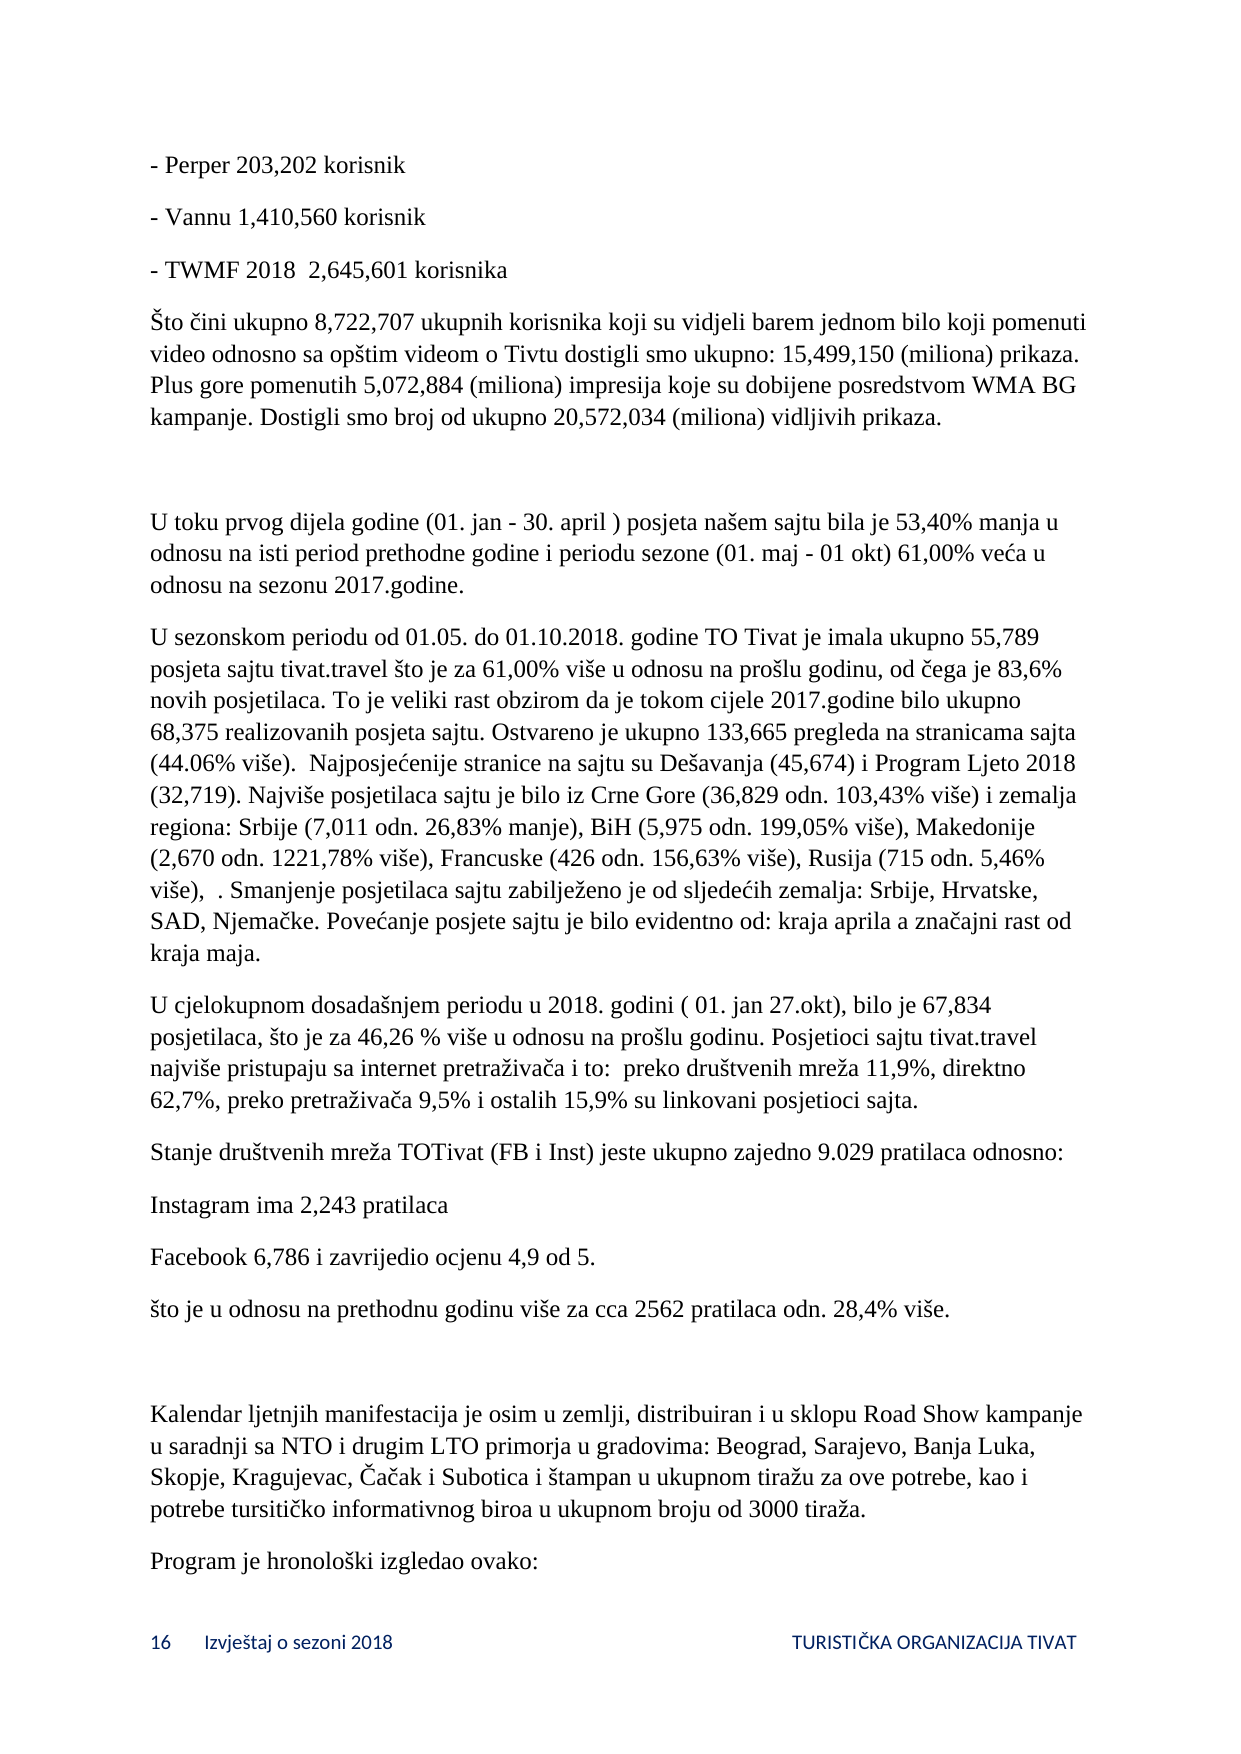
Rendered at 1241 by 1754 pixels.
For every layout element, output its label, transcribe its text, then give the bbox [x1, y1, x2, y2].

text Facebook 6,786 i zavrijedio ocjenu 4,9 od 5. [150, 1242, 1090, 1271]
text - Perper 203,202 korisnik [150, 150, 1090, 179]
text Program je hronološki izgledao ovako: [150, 1546, 1090, 1575]
text U sezonskom periodu od 01.05. do 01.10.2018. godine TO Tivat je imala ukupno 55,789 posjeta sajtu tivat.travel što je za 61,00% više u odnosu na prošlu godinu, od čega je 83,6% novih posjetilaca. To je veliki rast obzirom da je tokom cijele 2017.godine bilo ukupno 68,375 realizovanih posjeta sajtu. Ostvareno je ukupno 133,665 pregleda na stranicama sajta (44.06% više). Najposjećenije stranice na sajtu su Dešavanja (45,674) i Program Ljeto 2018 (32,719). Najviše posjetilaca sajtu je bilo iz Crne Gore (36,829 odn. 103,43% više) i zemalja regiona: Srbije (7,011 odn. 26,83% manje), BiH (5,975 odn. 199,05% više), Makedonije (2,670 odn. 1221,78% više), Francuske (426 odn. 156,63% više), Rusija (715 odn. 5,46% više), . Smanjenje posjetilaca sajtu zabilježeno je od sljedećih zemalja: Srbije, Hrvatske, SAD, Njemačke. Povećanje posjete sajtu je bilo evidentno od: kraja aprila a značajni rast od kraja maja. [150, 622, 1090, 967]
text - Vannu 1,410,560 korisnik [150, 202, 1090, 231]
text Što čini ukupno 8,722,707 ukupnih korisnika koji su vidjeli barem jednom bilo koji pomenuti video odnosno sa opštim videom o Tivtu dostigli smo ukupno: 15,499,150 (miliona) prikaza. Plus gore pomenutih 5,072,884 (miliona) impresija koje su dobijene posredstvom WMA BG kampanje. Dostigli smo broj od ukupno 20,572,034 (miliona) vidljivih prikaza. [150, 307, 1090, 431]
text U cjelokupnom dosadašnjem periodu u 2018. godini ( 01. jan 27.okt), bilo je 67,834 posjetilaca, što je za 46,26 % više u odnosu na prošlu godinu. Posjetioci sajtu tivat.travel najviše pristupaju sa internet pretraživača i to: preko društvenih mreža 11,9%, direktno 62,7%, preko pretraživača 9,5% i ostalih 15,9% su linkovani posjetioci sajta. [150, 990, 1090, 1114]
text što je u odnosu na prethodnu godinu više za cca 2562 pratilaca odn. 28,4% više. [150, 1294, 1090, 1323]
text - TWMF 2018 2,645,601 korisnika [150, 255, 1090, 283]
text U toku prvog dijela godine (01. jan - 30. april ) posjeta našem sajtu bila je 53,40% manja u odnosu na isti period prethodne godine i periodu sezone (01. maj - 01 okt) 61,00% veća u odnosu na sezonu 2017.godine. [150, 507, 1090, 598]
text Kalendar ljetnjih manifestacija je osim u zemlji, distribuiran i u sklopu Road Show kampanje u saradnji sa NTO i drugim LTO primorja u gradovima: Beograd, Sarajevo, Banja Luka, Skopje, Kragujevac, Čačak i Subotica i štampan u ukupnom tiražu za ove potrebe, kao i potrebe tursitičko informativnog biroa u ukupnom broju od 3000 tiraža. [150, 1399, 1090, 1523]
text Stanje društvenih mreža TOTivat (FB i Inst) jeste ukupno zajedno 9.029 pratilaca odnosno: [150, 1137, 1090, 1166]
text Instagram ima 2,243 pratilaca [150, 1190, 1090, 1218]
